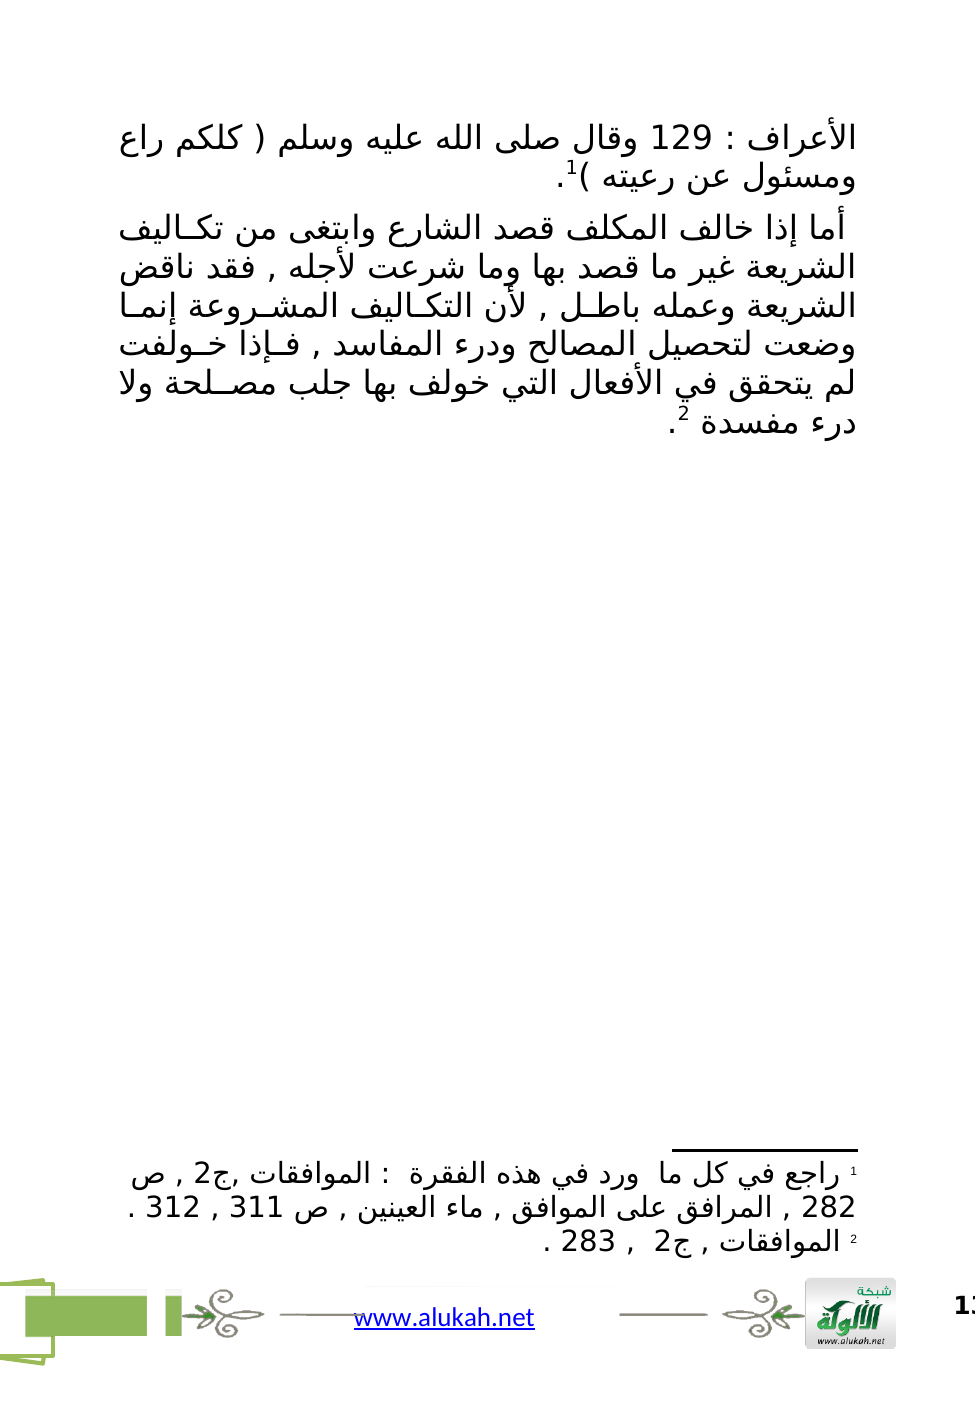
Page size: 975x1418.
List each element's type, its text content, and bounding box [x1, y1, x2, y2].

picture [23, 1274, 895, 1356]
text أما إذا خالف المكلف قصد الشارع وابتغى من تكاليف الشريعة غير ما قصد بها وما شرعت لأجله , فقد ناقض الشريعة وعمله باطل , لأن التكاليف المشروعة إنما وضعت لتحصيل المصالح ودرء المفاسد , فإذا خولفت لم يتحقق في الأفعال التي خولف بها جلب مصلحة ولا درء مفسدة . [118, 208, 857, 441]
